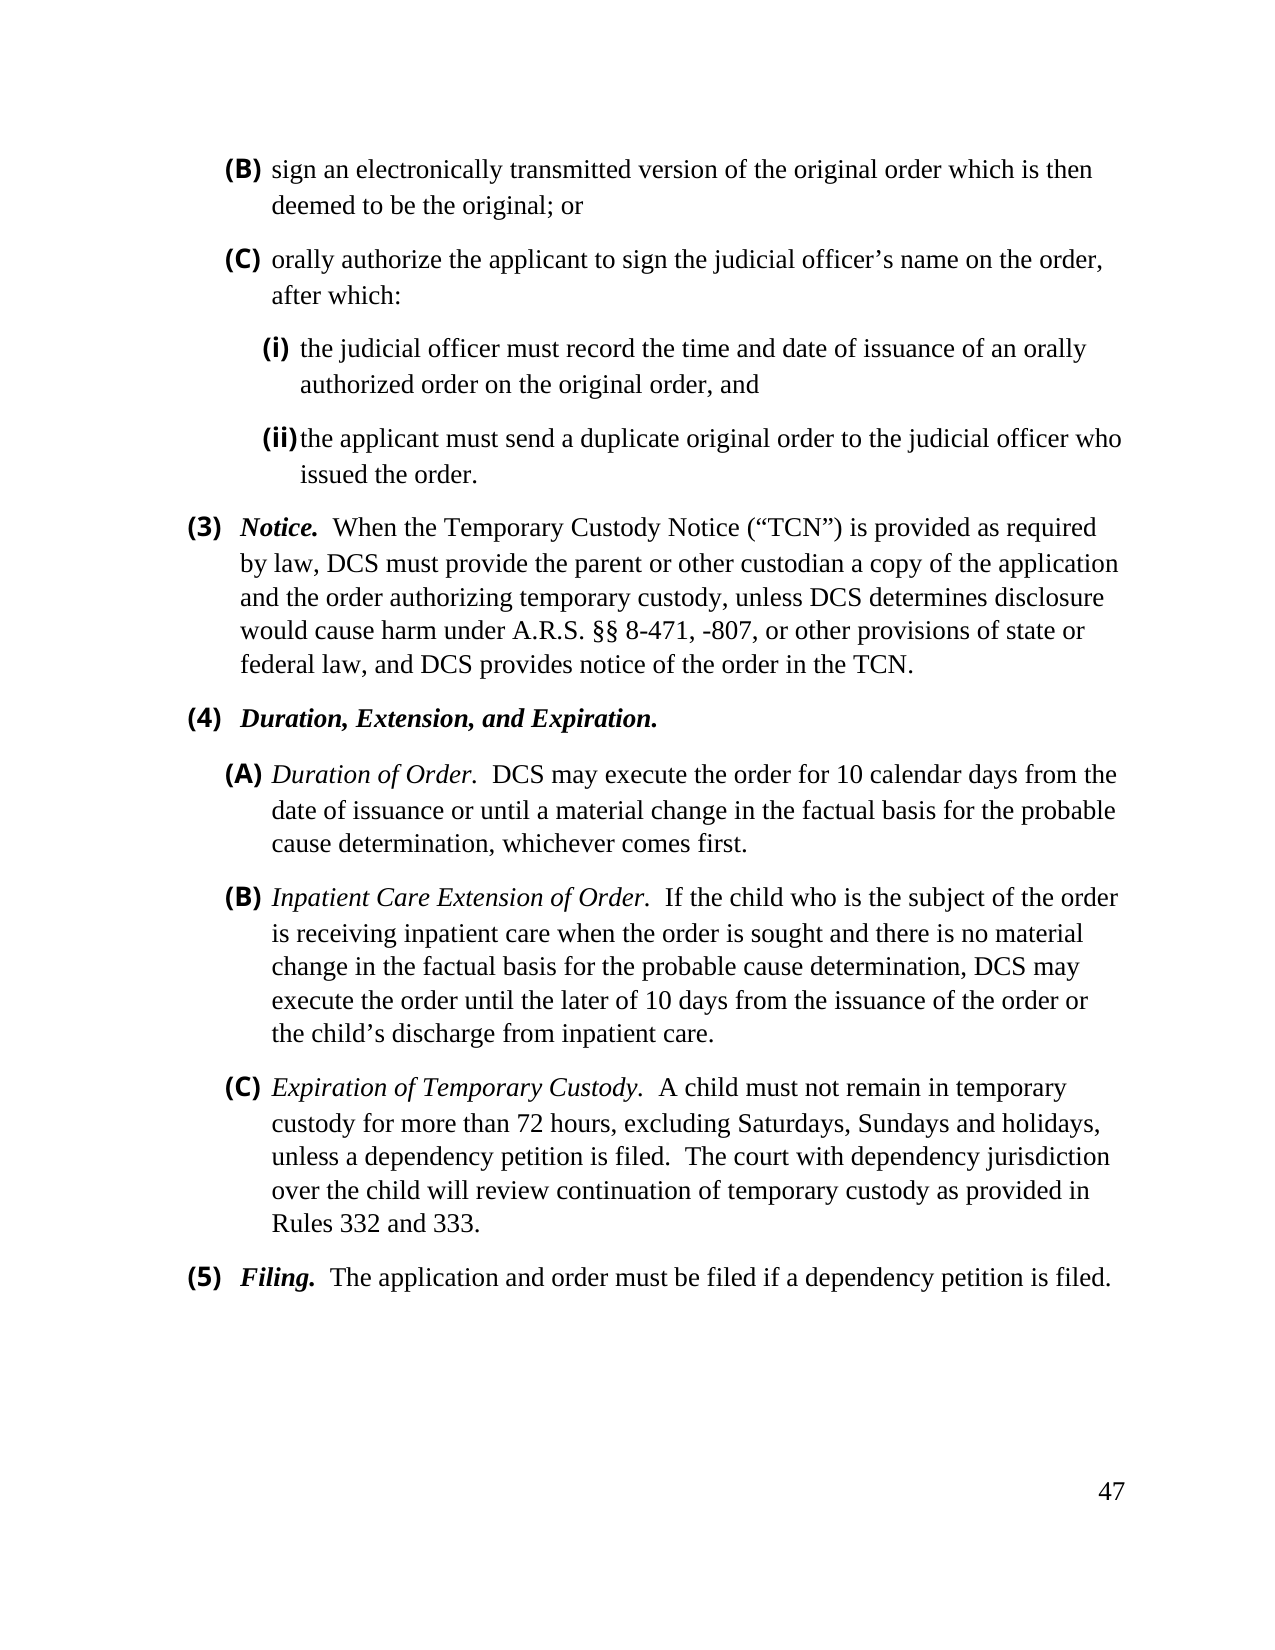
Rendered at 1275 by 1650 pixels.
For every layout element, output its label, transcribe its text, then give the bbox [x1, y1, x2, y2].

list sign an electronically transmitted version of the original order which is then deemed to be the original; or [225, 150, 1125, 220]
list Notice. When the Temporary Custody Notice (“TCN”) is provided as required by law, DCS must provide the parent or other custodian a copy of the application and the order authorizing temporary custody, unless DCS determines disclosure would cause harm under A.R.S. §§ 8-471, -807, or other provisions of state or federal law, and DCS provides notice of the order in the TCN. [187, 508, 1125, 679]
list Inpatient Care Extension of Order. If the child who is the subject of the order is receiving inpatient care when the order is sought and there is no material change in the factual basis for the probable cause determination, DCS may execute the order until the later of 10 days from the issuance of the order or the child’s discharge from inpatient care. [225, 877, 1125, 1048]
list Duration of Order. DCS may execute the order for 10 calendar days from the date of issuance or until a material change in the factual basis for the probable cause determination, whichever comes first. [225, 754, 1125, 858]
list Duration, Extension, and Expiration. [187, 698, 1125, 735]
list orally authorize the applicant to sign the judicial officer’s name on the order, after which: [225, 239, 1125, 310]
list Expiration of Temporary Custody. A child must not remain in temporary custody for more than 72 hours, excluding Saturdays, Sundays and holidays, unless a dependency petition is filed. The court with dependency jurisdiction over the child will review continuation of temporary custody as provided in Rules 332 and 333. [225, 1068, 1125, 1239]
list the applicant must send a duplicate original order to the judicial officer who issued the order. [262, 418, 1125, 489]
list the judicial officer must record the time and date of issuance of an orally authorized order on the original order, and [262, 329, 1125, 399]
list Filing. The application and order must be filed if a dependency petition is filed. [187, 1258, 1125, 1294]
